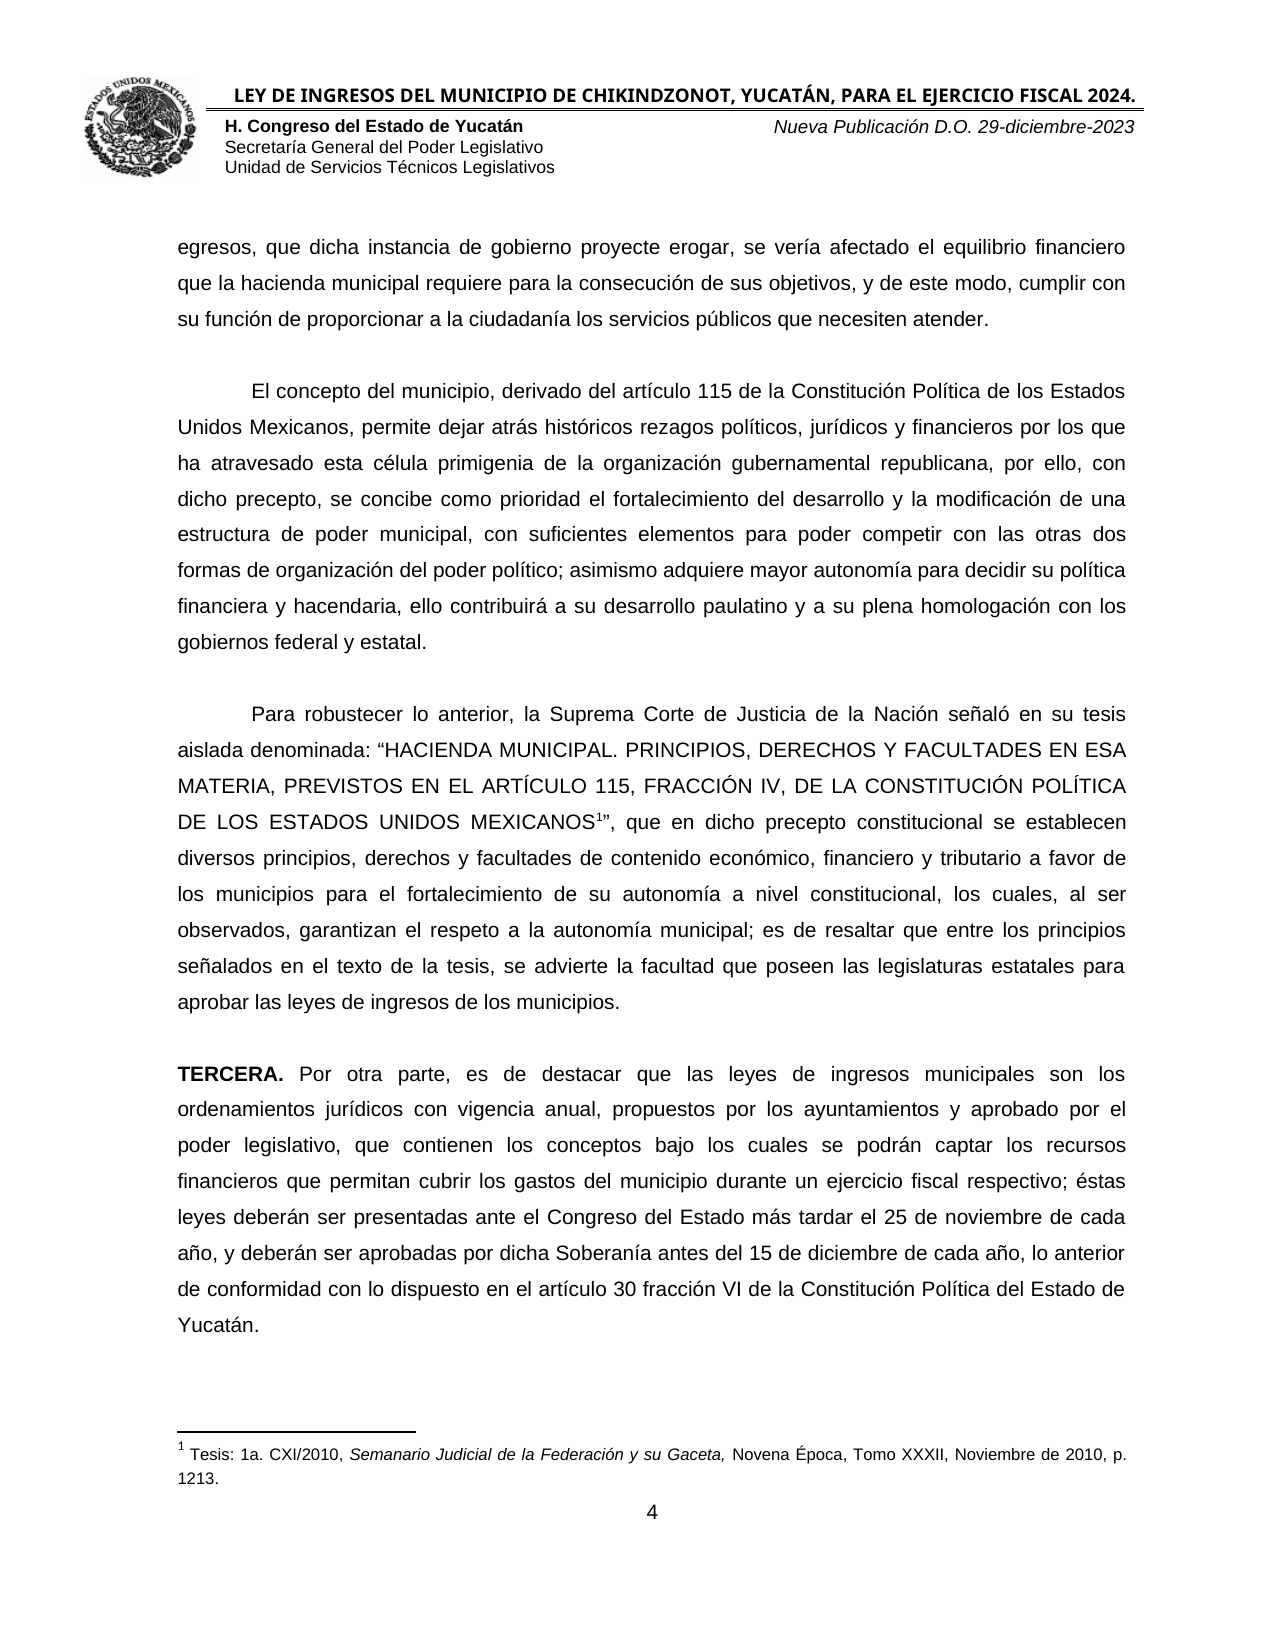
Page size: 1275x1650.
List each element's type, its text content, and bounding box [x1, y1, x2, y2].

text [177, 235, 1127, 331]
text El concepto del municipio, derivado del artículo 115 de la Constitución Política de los Estados Unidos Mexicanos, permite dejar atrás históricos rezagos políticos, jurídicos y financieros por los que ha atravesado esta célula primigenia de la organización gubernamental republicana, por ello, con dicho precepto, se concibe como prioridad el fortalecimiento del desarrollo y la modificación de una estructura de poder municipal, con suficientes elementos para poder competir con las otras dos formas de organización del poder político; asimismo adquiere mayor autonomía para decidir su política financiera y hacendaria, ello contribuirá a su desarrollo paulatino y a su plena homologación con los gobiernos federal y estatal. [177, 378, 1127, 654]
text Para robustecer lo anterior, la Suprema Corte de Justicia de la Nación señaló en su tesis aislada denominada: “HACIENDA MUNICIPAL. PRINCIPIOS, DERECHOS Y FACULTADES EN ESA MATERIA, PREVISTOS EN EL ARTÍCULO 115, FRACCIÓN IV, DE LA CONSTITUCIÓN POLÍTICA DE LOS ESTADOS UNIDOS MEXICANOS”, que en dicho precepto constitucional se establecen diversos principios, derechos y facultades de contenido económico, financiero y tributario a favor de los municipios para el fortalecimiento de su autonomía a nivel constitucional, los cuales, al ser observados, garantizan el respeto a la autonomía municipal; es de resaltar que entre los principios señalados en el texto de la tesis, se advierte la facultad que poseen las legislaturas estatales para aprobar las leyes de ingresos de los municipios. [177, 702, 1127, 1013]
text TERCERA. Por otra parte, es de destacar que las leyes de ingresos municipales son los ordenamientos jurídicos con vigencia anual, propuestos por los ayuntamientos y aprobado por el poder legislativo, que contienen los conceptos bajo los cuales se podrán captar los recursos financieros que permitan cubrir los gastos del municipio durante un ejercicio fiscal respectivo; éstas leyes deberán ser presentadas ante el Congreso del Estado más tardar el 25 de noviembre de cada año, y deberán ser aprobadas por dicha Soberanía antes del 15 de diciembre de cada año, lo anterior de conformidad con lo dispuesto en el artículo 30 fracción VI de la Constitución Política del Estado de Yucatán. [177, 1061, 1127, 1337]
